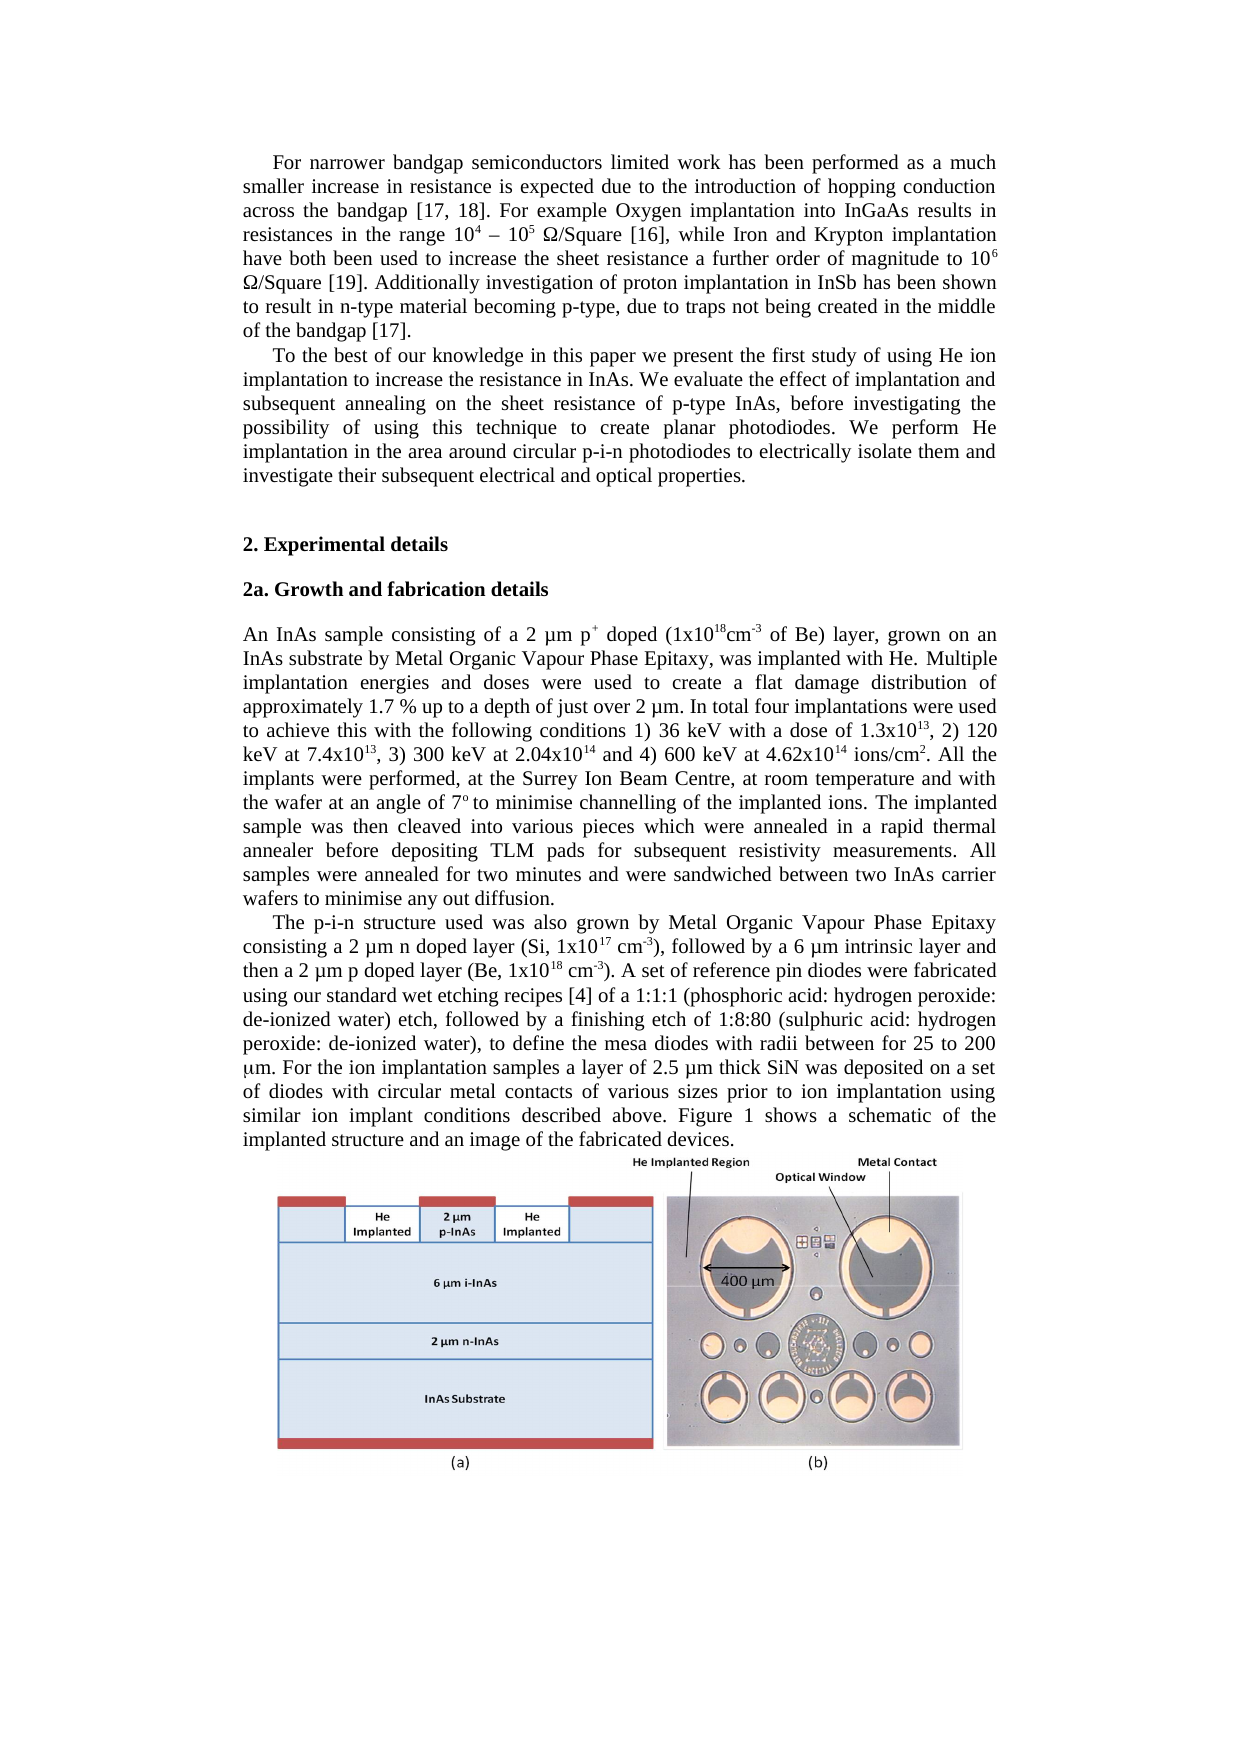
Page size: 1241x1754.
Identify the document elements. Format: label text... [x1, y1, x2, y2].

text To the best of our knowledge in this paper we present the first study of using He ion implantation to increase the resistance in InAs. We evaluate the effect of implantation and subsequent annealing on the sheet resistance of p-type InAs, before investigating the possibility of using this technique to create planar photodiodes. We perform He implantation in the area around circular p-i-n photodiodes to electrically isolate them and investigate their subsequent electrical and optical properties. [243, 342, 997, 487]
text An InAs sample consisting of a 2 µm p+ doped (1x1018cm-3 of Be) layer, grown on an InAs substrate by Metal Organic Vapour Phase Epitaxy, was implanted with He. Multiple implantation energies and doses were used to create a flat damage distribution of approximately 1.7 % up to a depth of just over 2 µm. In total four implantations were used to achieve this with the following conditions 1) 36 keV with a dose of 1.3x1013, 2) 120 keV at 7.4x1013, 3) 300 keV at 2.04x1014 and 4) 600 keV at 4.62x1014 ions/cm2. All the implants were performed, at the Surrey Ion Beam Centre, at room temperature and with the wafer at an angle of 7o to minimise channelling of the implanted ions. The implanted sample was then cleaved into various pieces which were annealed in a rapid thermal annealer before depositing TLM pads for subsequent resistivity measurements. All samples were annealed for two minutes and were sandwiched between two InAs carrier wafers to minimise any out diffusion. [243, 622, 997, 910]
text For narrower bandgap semiconductors limited work has been performed as a much smaller increase in resistance is expected due to the introduction of hopping conduction across the bandgap [17, 18]. For example Oxygen implantation into InGaAs results in resistances in the range 104 – 105 Ω/Square [16], while Iron and Krypton implantation have both been used to increase the sheet resistance a further order of magnitude to 106 Ω/Square [19]. Additionally investigation of proton implantation in InSb has been shown to result in n-type material becoming p-type, due to traps not being created in the middle of the bandgap [17]. [243, 150, 997, 342]
text 2a. Growth and fabrication details [243, 577, 997, 601]
picture [276, 1151, 964, 1476]
text 2. Experimental details [243, 532, 997, 556]
text The p-i-n structure used was also grown by Metal Organic Vapour Phase Epitaxy consisting a 2 µm n doped layer (Si, 1x1017 cm-3), followed by a 6 µm intrinsic layer and then a 2 µm p doped layer (Be, 1x1018 cm-3). A set of reference pin diodes were fabricated using our standard wet etching recipes [4] of a 1:1:1 (phosphoric acid: hydrogen peroxide: de-ionized water) etch, followed by a finishing etch of 1:8:80 (sulphuric acid: hydrogen peroxide: de-ionized water), to define the mesa diodes with radii between for 25 to 200 m. For the ion implantation samples a layer of 2.5 µm thick SiN was deposited on a set of diodes with circular metal contacts of various sizes prior to ion implantation using similar ion implant conditions described above. Figure 1 shows a schematic of the implanted structure and an image of the fabricated devices. [243, 910, 997, 1151]
